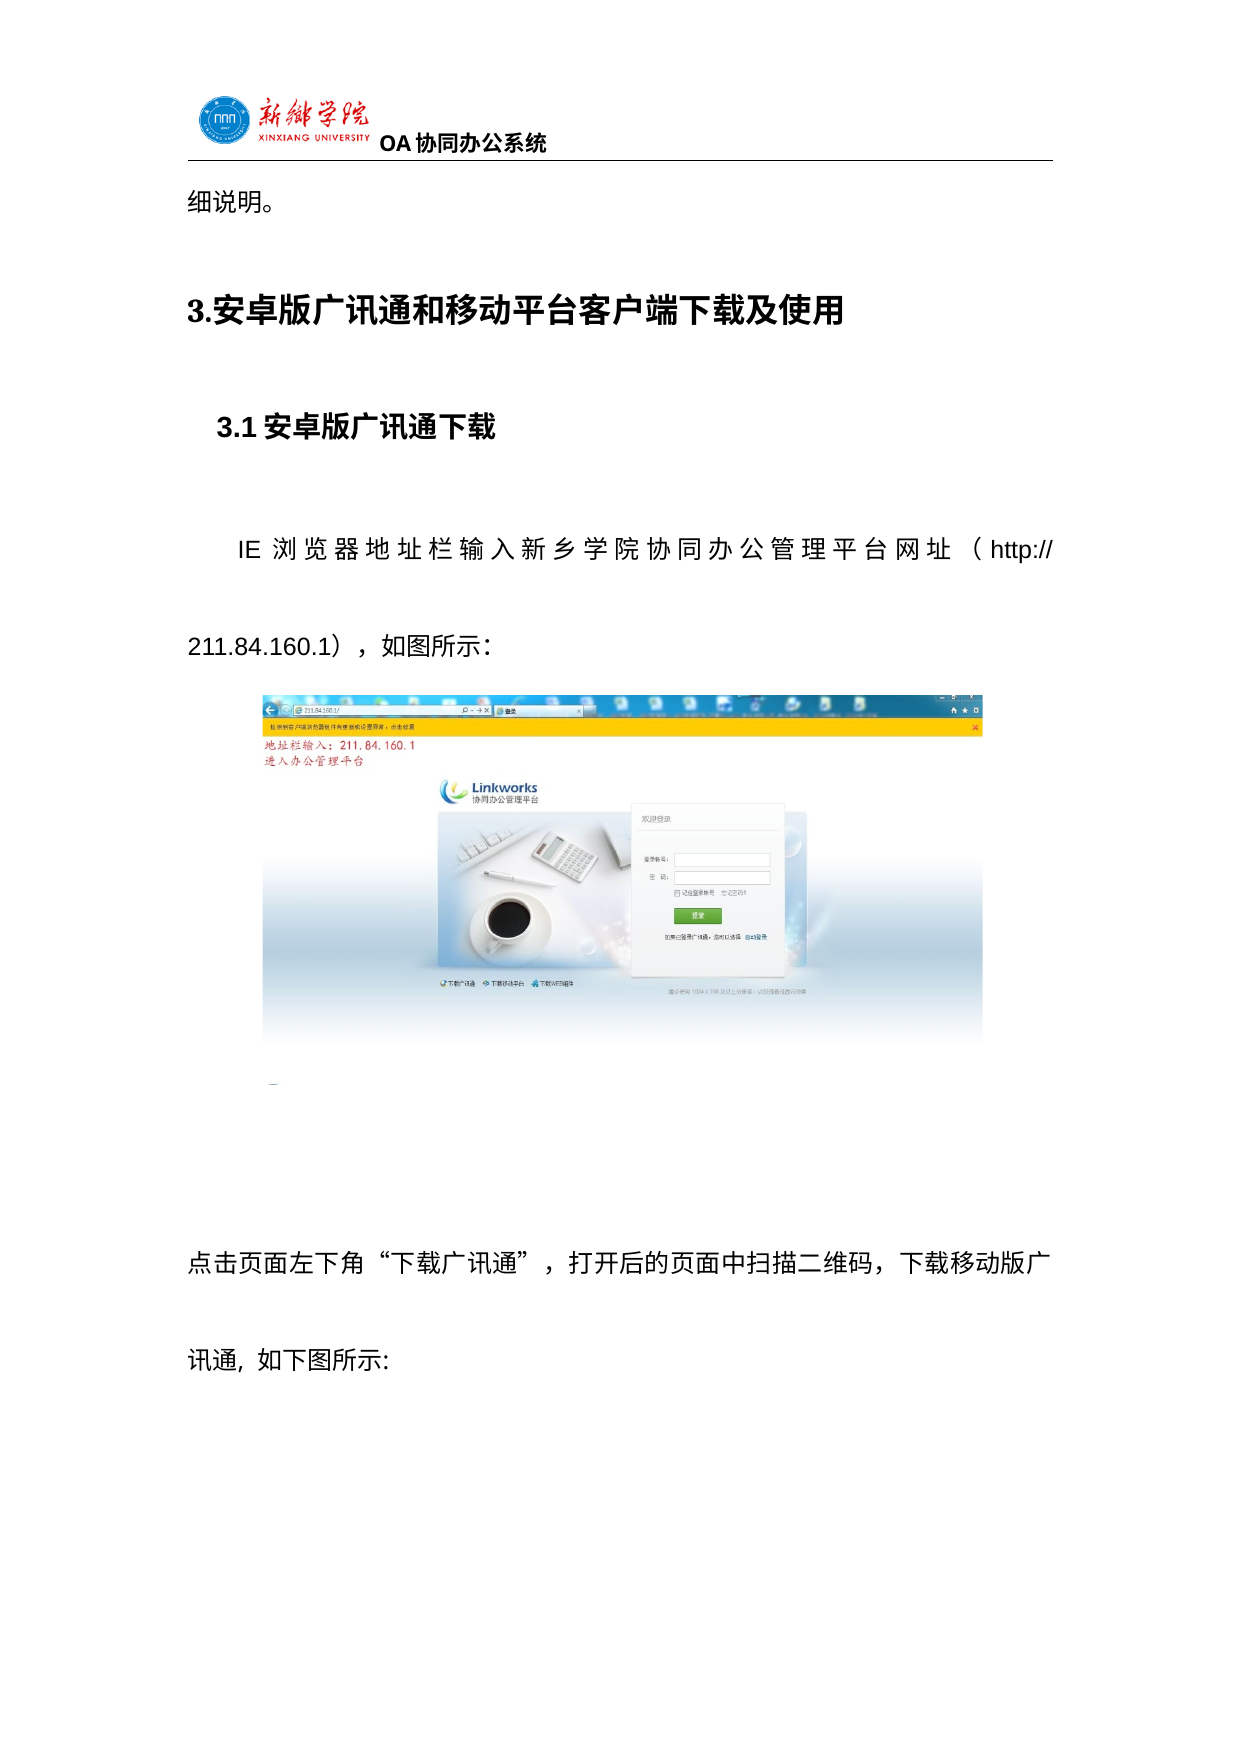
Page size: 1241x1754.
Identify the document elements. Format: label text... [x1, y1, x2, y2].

subtitle 3.1安卓版广讯通下载 [216, 392, 1053, 457]
text 聊天，群聊，视频，语音等功能和QQ等即时聊天工具类似，这里不在详细说明。 [187, 168, 1053, 233]
title 3.安卓版广讯通和移动平台客户端下载及使用 [187, 276, 1053, 341]
text IE浏览器地址栏输入新乡学院协同办公管理平台网址（http://211.84.160.1），如图所示： [187, 515, 1053, 677]
picture [262, 695, 983, 1085]
text 点击页面左下角“下载广讯通”，打开后的页面中扫描二维码，下载移动版广讯通, 如下图所示: [187, 1229, 1053, 1391]
picture [187, 88, 379, 152]
